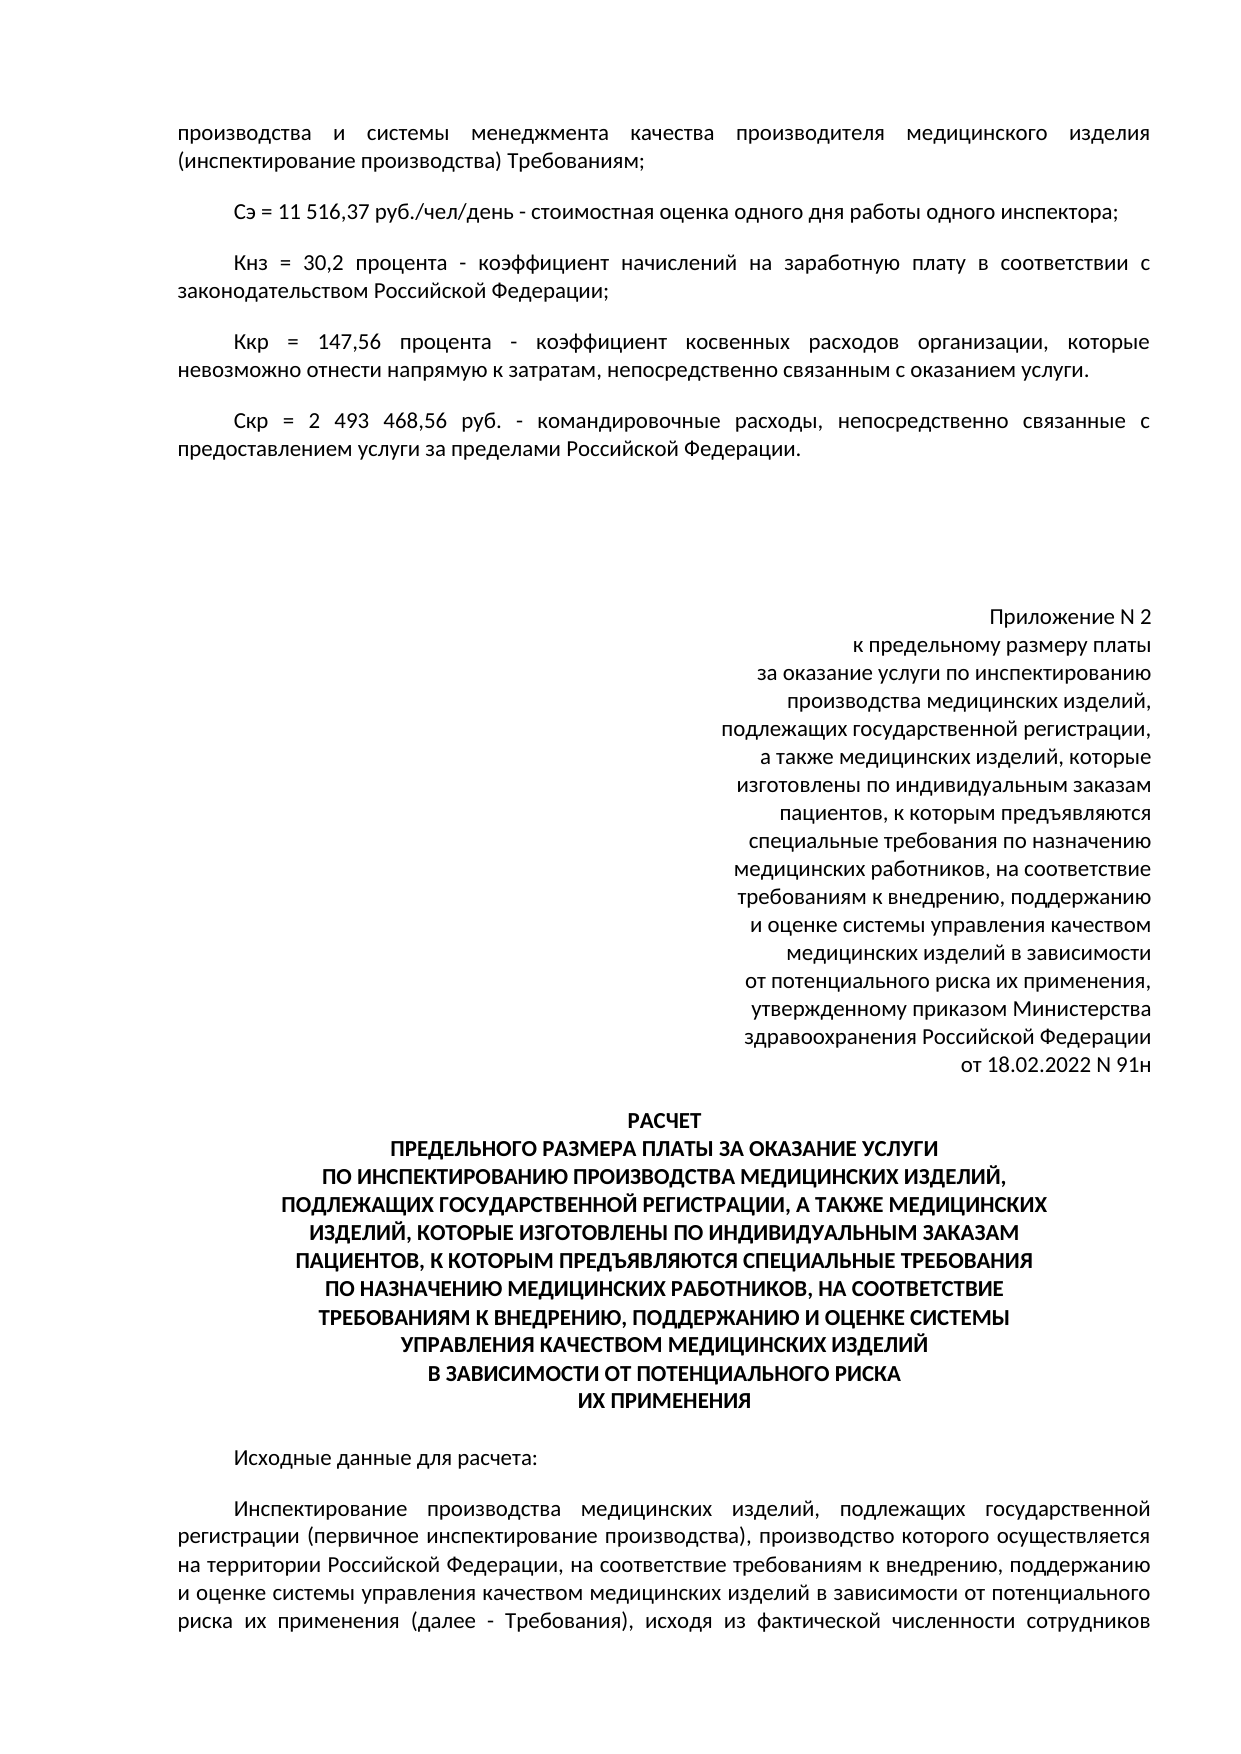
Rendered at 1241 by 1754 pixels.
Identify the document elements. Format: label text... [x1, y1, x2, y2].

text Исходные данные для расчета: [177, 1443, 1152, 1471]
text требованиям к внедрению, поддержанию [177, 882, 1152, 910]
title В ЗАВИСИМОСТИ ОТ ПОТЕНЦИАЛЬНОГО РИСКА [177, 1359, 1152, 1387]
text медицинских изделий в зависимости [177, 938, 1152, 966]
text от 18.02.2022 N 91н [177, 1050, 1152, 1078]
text Сэ = 11 516,37 руб./чел/день - стоимостная оценка одного дня работы одного инспектора; [177, 197, 1152, 225]
title ПОДЛЕЖАЩИХ ГОСУДАРСТВЕННОЙ РЕГИСТРАЦИИ, А ТАКЖЕ МЕДИЦИНСКИХ [177, 1191, 1152, 1218]
text Ккр = 147,56 процента - коэффициент косвенных расходов организации, которые невозможно отнести напрямую к затратам, непосредственно связанным с оказанием услуги. [177, 327, 1152, 383]
text здравоохранения Российской Федерации [177, 1022, 1152, 1050]
title ИЗДЕЛИЙ, КОТОРЫЕ ИЗГОТОВЛЕНЫ ПО ИНДИВИДУАЛЬНЫМ ЗАКАЗАМ [177, 1218, 1152, 1247]
text Кнз = 30,2 процента - коэффициент начислений на заработную плату в соответствии с законодательством Российской Федерации; [177, 248, 1152, 304]
text специальные требования по назначению [177, 826, 1152, 854]
text от потенциального риска их применения, [177, 966, 1152, 994]
title ПО НАЗНАЧЕНИЮ МЕДИЦИНСКИХ РАБОТНИКОВ, НА СООТВЕТСТВИЕ [177, 1274, 1152, 1303]
title ТРЕБОВАНИЯМ К ВНЕДРЕНИЮ, ПОДДЕРЖАНИЮ И ОЦЕНКЕ СИСТЕМЫ [177, 1303, 1152, 1331]
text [177, 1494, 1152, 1634]
text производства медицинских изделий, [177, 686, 1152, 714]
title РАСЧЕТ [177, 1106, 1152, 1134]
title ПО ИНСПЕКТИРОВАНИЮ ПРОИЗВОДСТВА МЕДИЦИНСКИХ ИЗДЕЛИЙ, [177, 1162, 1152, 1191]
text а также медицинских изделий, которые [177, 742, 1152, 770]
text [177, 118, 1152, 174]
text изготовлены по индивидуальным заказам [177, 770, 1152, 798]
text и оценке системы управления качеством [177, 910, 1152, 938]
text к предельному размеру платы [177, 630, 1152, 658]
title УПРАВЛЕНИЯ КАЧЕСТВОМ МЕДИЦИНСКИХ ИЗДЕЛИЙ [177, 1331, 1152, 1359]
text Скр = 2 493 468,56 руб. - командировочные расходы, непосредственно связанные с предоставлением услуги за пределами Российской Федерации. [177, 406, 1152, 462]
title ПАЦИЕНТОВ, К КОТОРЫМ ПРЕДЪЯВЛЯЮТСЯ СПЕЦИАЛЬНЫЕ ТРЕБОВАНИЯ [177, 1247, 1152, 1274]
text за оказание услуги по инспектированию [177, 658, 1152, 686]
text утвержденному приказом Министерства [177, 994, 1152, 1022]
text Приложение N 2 [177, 602, 1152, 630]
text медицинских работников, на соответствие [177, 854, 1152, 882]
text пациентов, к которым предъявляются [177, 798, 1152, 826]
text подлежащих государственной регистрации, [177, 714, 1152, 742]
title ПРЕДЕЛЬНОГО РАЗМЕРА ПЛАТЫ ЗА ОКАЗАНИЕ УСЛУГИ [177, 1134, 1152, 1162]
title ИХ ПРИМЕНЕНИЯ [177, 1387, 1152, 1415]
